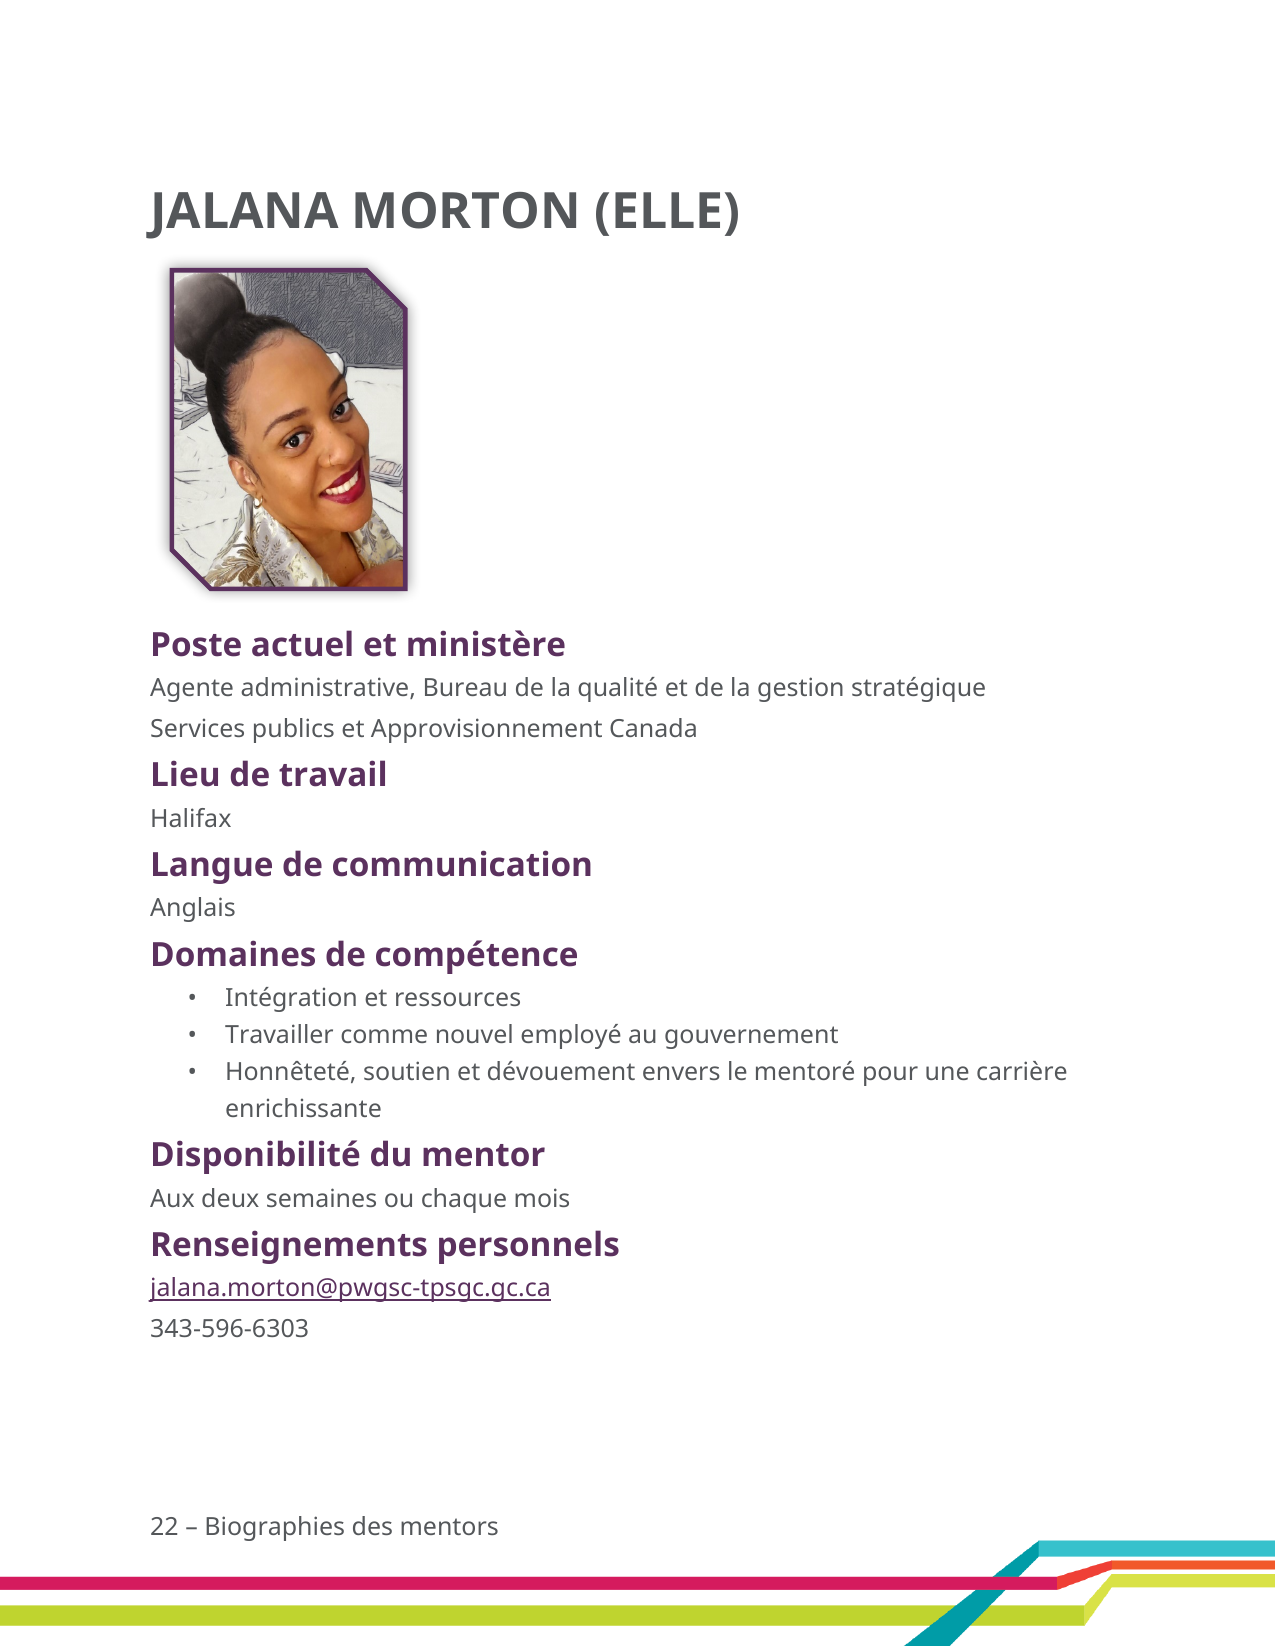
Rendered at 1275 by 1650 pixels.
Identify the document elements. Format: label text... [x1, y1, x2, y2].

text Services publics et Approvisionnement Canada [150, 710, 1125, 744]
text Agente administrative, Bureau de la qualité et de la gestion stratégique [150, 669, 1125, 703]
picture [175, 273, 402, 586]
text 343-596-6303 [150, 1311, 1125, 1345]
subtitle Lieu de travail [150, 751, 1125, 797]
subtitle Poste actuel et ministère [150, 620, 1125, 666]
subtitle Domaines de compétence [150, 931, 1125, 976]
subtitle Disponibilité du mentor [150, 1131, 1125, 1177]
subtitle JALANA MORTON (ELLE) [150, 175, 1125, 243]
subtitle Renseignements personnels [150, 1221, 1125, 1267]
list Honnêteté, soutien et dévouement envers le mentoré pour une carrière enrichissante [187, 1053, 1125, 1124]
subtitle Langue de communication [150, 841, 1125, 887]
picture [0, 1540, 1275, 1646]
text Halifax [150, 800, 1125, 834]
list Intégration et ressources [187, 980, 1125, 1014]
list Travailler comme nouvel employé au gouvernement [187, 1017, 1125, 1051]
text jalana.morton@pwgsc-tpsgc.gc.ca [150, 1270, 1125, 1304]
text Anglais [150, 890, 1125, 924]
text Aux deux semaines ou chaque mois [150, 1180, 1125, 1214]
